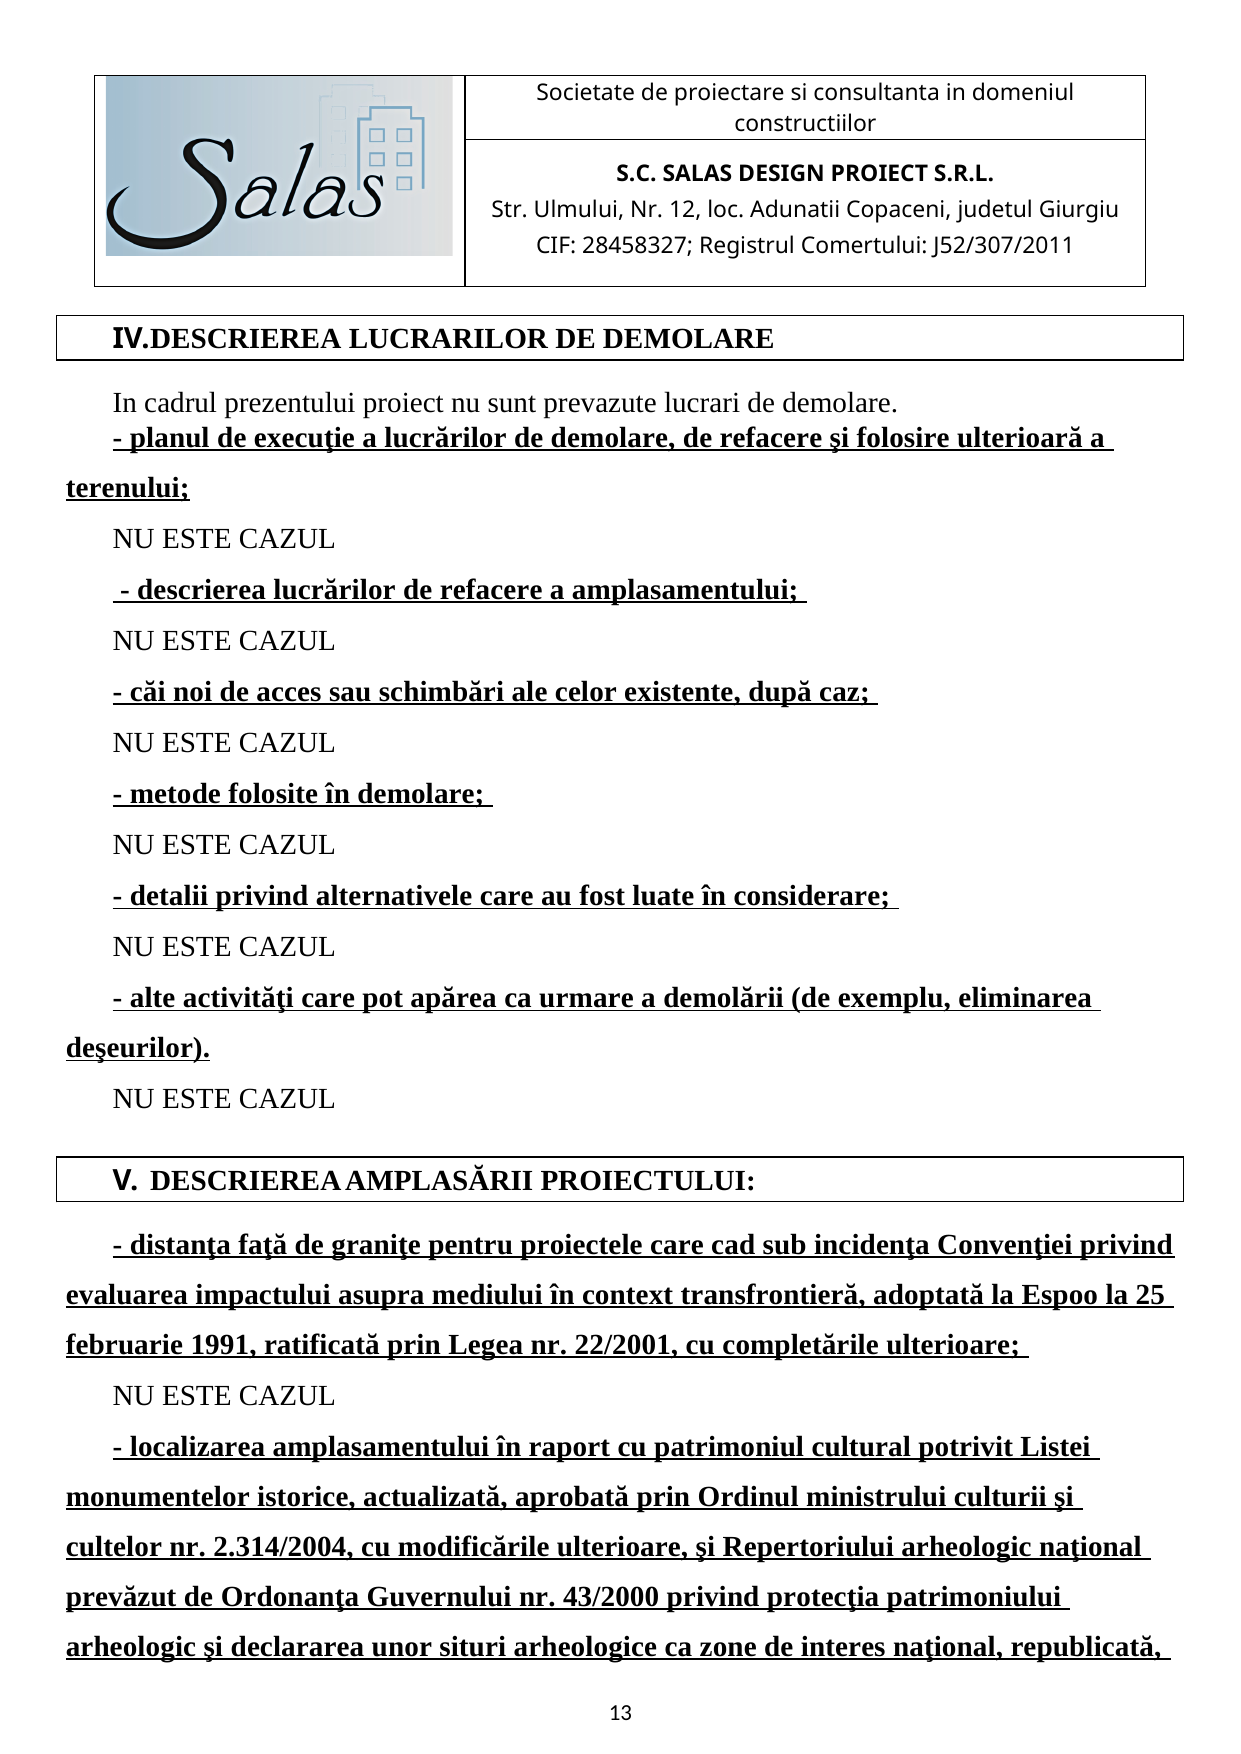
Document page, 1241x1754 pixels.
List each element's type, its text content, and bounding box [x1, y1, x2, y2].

text - detalii privind alternativele care au fost luate în considerare; [66, 878, 1174, 912]
text - distanţa faţă de graniţe pentru proiectele care cad sub incidenţa Convenţiei privind evaluarea impactului asupra mediului în context transfrontieră, adoptată la Espoo la 25 februarie 1991, ratificată prin Legea nr. 22/2001, cu completările ulterioare; [66, 1308, 1174, 1361]
text NU ESTE CAZUL [66, 521, 1174, 555]
text - căi noi de acces sau schimbări ale celor existente, după caz; [66, 674, 1174, 708]
subtitle DESCRIEREA LUCRARILOR DE DEMOLARE [57, 316, 1183, 359]
text NU ESTE CAZUL [66, 827, 1174, 861]
text NU ESTE CAZUL [66, 1082, 1174, 1115]
text - metode folosite în demolare; [66, 776, 1174, 810]
text In cadrul prezentului proiect nu sunt prevazute lucrari de demolare. [66, 386, 1174, 419]
text NU ESTE CAZUL [66, 929, 1174, 963]
text - planul de execuţie a lucrărilor de demolare, de refacere şi folosire ulterioară a terenului; [66, 420, 1174, 504]
text NU ESTE CAZUL [66, 623, 1174, 657]
picture [105, 76, 453, 256]
text - distanţa faţă de graniţe pentru proiectele care cad sub incidenţa Convenţiei privind evaluarea impactului asupra mediului în context transfrontieră, adoptată la Espoo la 25 februarie 1991, ratificată prin Legea nr. 22/2001, cu completările ulterioare; [66, 1227, 1174, 1306]
subtitle DESCRIEREA AMPLASĂRII PROIECTULUI: [57, 1158, 1183, 1201]
text - descrierea lucrărilor de refacere a amplasamentului; [66, 572, 1174, 606]
text - alte activităţi care pot apărea ca urmare a demolării (de exemplu, eliminarea deşeurilor). [66, 981, 1174, 1064]
text NU ESTE CAZUL [66, 1378, 1174, 1412]
text NU ESTE CAZUL [66, 725, 1174, 759]
